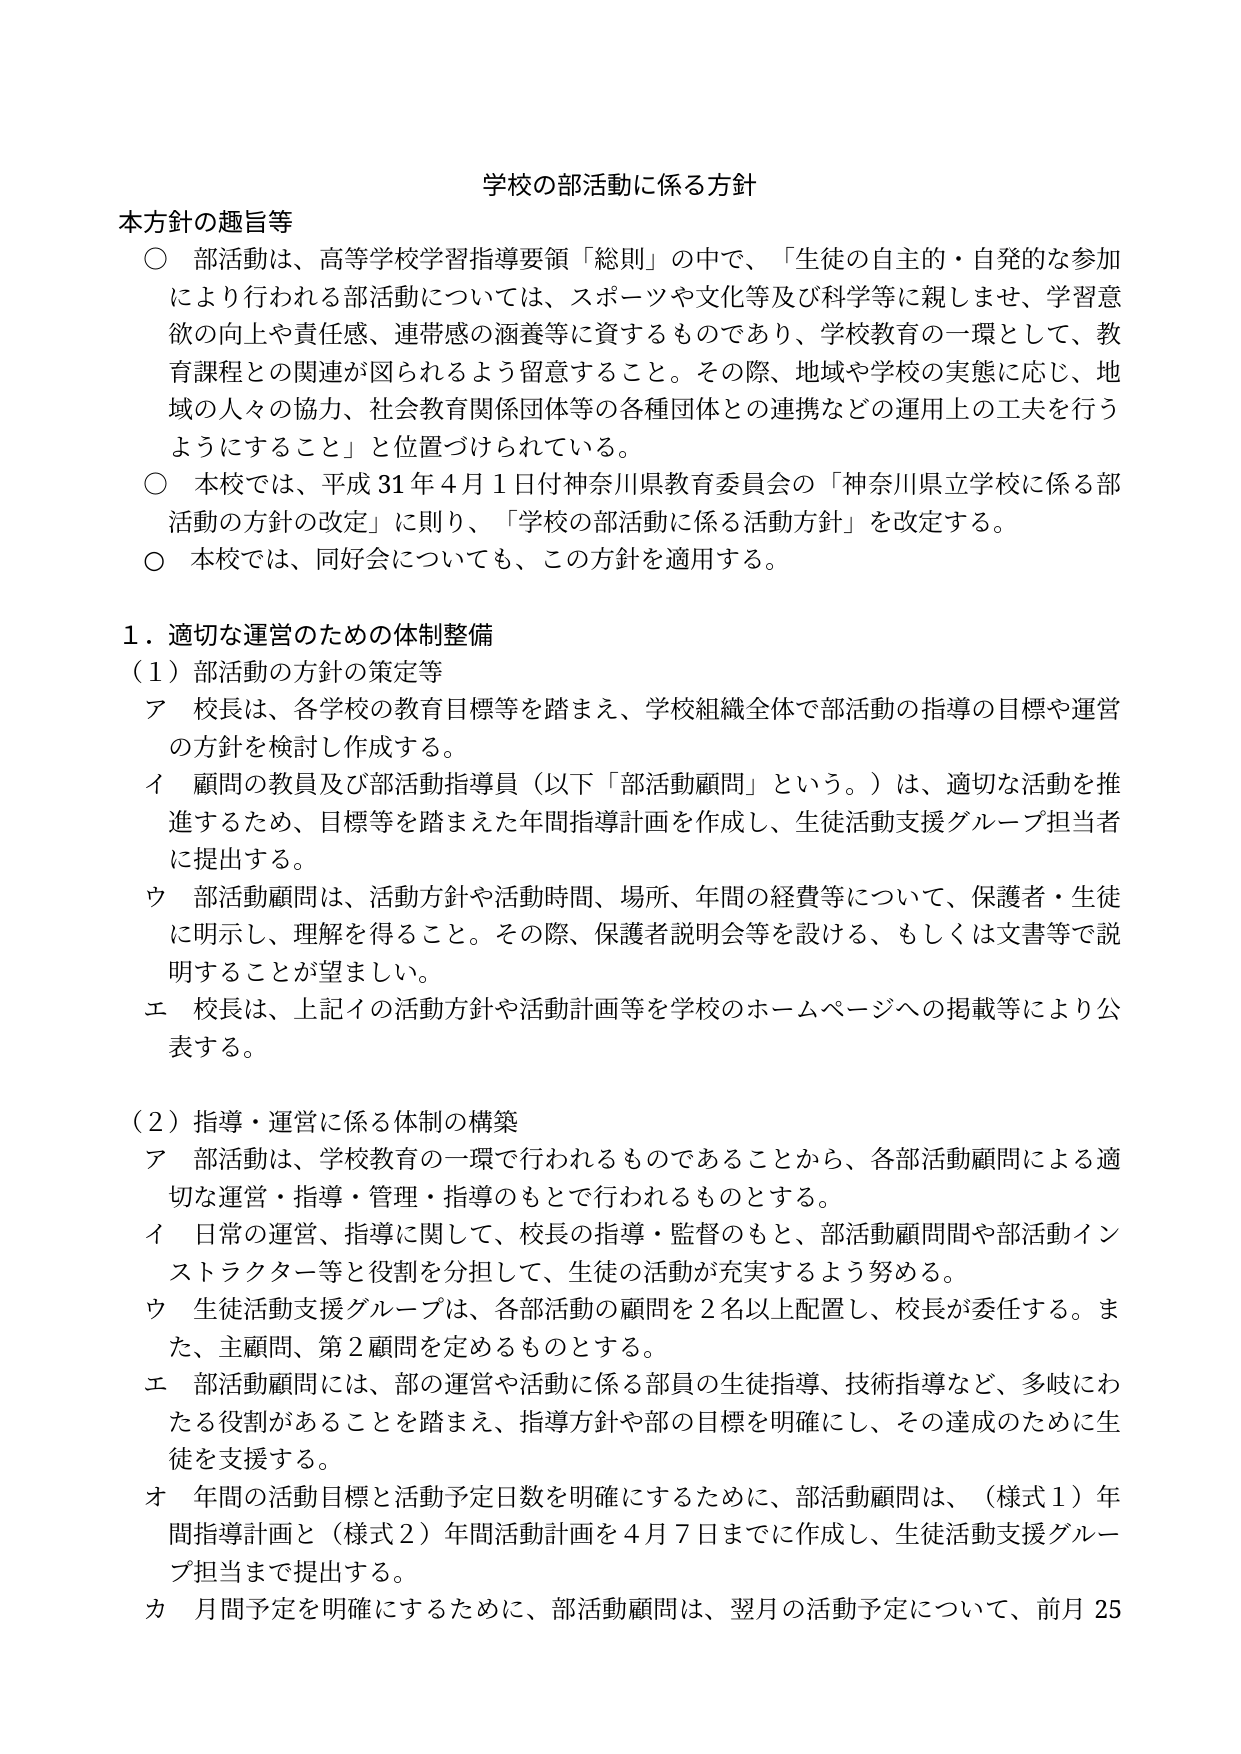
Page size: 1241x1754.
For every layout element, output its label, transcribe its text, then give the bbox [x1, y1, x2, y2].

text ウ 部活動顧問は、活動方針や活動時間、場所、年間の経費等について、保護者・生徒に明示し、理解を得ること。その際、保護者説明会等を設ける、もしくは文書等で説明することが望ましい。 [118, 877, 1122, 989]
text （１）部活動の方針の策定等 [118, 652, 1122, 689]
text 学校の部活動に係る方針 [118, 164, 1122, 202]
text オ 年間の活動目標と活動予定日数を明確にするために、部活動顧問は、（様式１）年間指導計画と（様式２）年間活動計画を４月７日までに作成し、生徒活動支援グループ担当まで提出する。 [118, 1477, 1122, 1589]
text エ 部活動顧問には、部の運営や活動に係る部員の生徒指導、技術指導など、多岐にわたる役割があることを踏まえ、指導方針や部の目標を明確にし、その達成のために生徒を支援する。 [118, 1364, 1122, 1477]
text イ 顧問の教員及び部活動指導員（以下「部活動顧問」という。）は、適切な活動を推進するため、目標等を踏まえた年間指導計画を作成し、生徒活動支援グループ担当者に提出する。 [118, 764, 1122, 877]
text イ 日常の運営、指導に関して、校長の指導・監督のもと、部活動顧問間や部活動インストラクター等と役割を分担して、生徒の活動が充実するよう努める。 [118, 1214, 1122, 1289]
text ウ 生徒活動支援グループは、各部活動の顧問を２名以上配置し、校長が委任する。また、主顧問、第２顧問を定めるものとする。 [118, 1289, 1122, 1364]
text ○ 部活動は、高等学校学習指導要領「総則」の中で、「生徒の自主的・自発的な参加により行われる部活動については、スポーツや文化等及び科学等に親しませ、学習意欲の向上や責任感、連帯感の涵養等に資するものであり、学校教育の一環として、教育課程との関連が図られるよう留意すること。その際、地域や学校の実態に応じ、地域の人々の協力、社会教育関係団体等の各種団体との連携などの運用上の工夫を行うようにすること」と位置づけられている。 [118, 239, 1122, 464]
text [118, 1589, 1122, 1627]
text ○ 本校では、平成31年４月１日付神奈川県教育委員会の「神奈川県立学校に係る部活動の方針の改定」に則り、「学校の部活動に係る活動方針」を改定する。 [118, 464, 1122, 539]
text ア 校長は、各学校の教育目標等を踏まえ、学校組織全体で部活動の指導の目標や運営の方針を検討し作成する。 [118, 689, 1122, 764]
text （２）指導・運営に係る体制の構築 [118, 1102, 1122, 1139]
text エ 校長は、上記イの活動方針や活動計画等を学校のホームページへの掲載等により公表する。 [118, 989, 1122, 1064]
text ア 部活動は、学校教育の一環で行われるものであることから、各部活動顧問による適切な運営・指導・管理・指導のもとで行われるものとする。 [118, 1139, 1122, 1214]
text 本方針の趣旨等 [118, 202, 1122, 239]
text １．適切な運営のための体制整備 [118, 614, 1122, 652]
text ○ 本校では、同好会についても、この方針を適用する。 [143, 539, 1122, 577]
